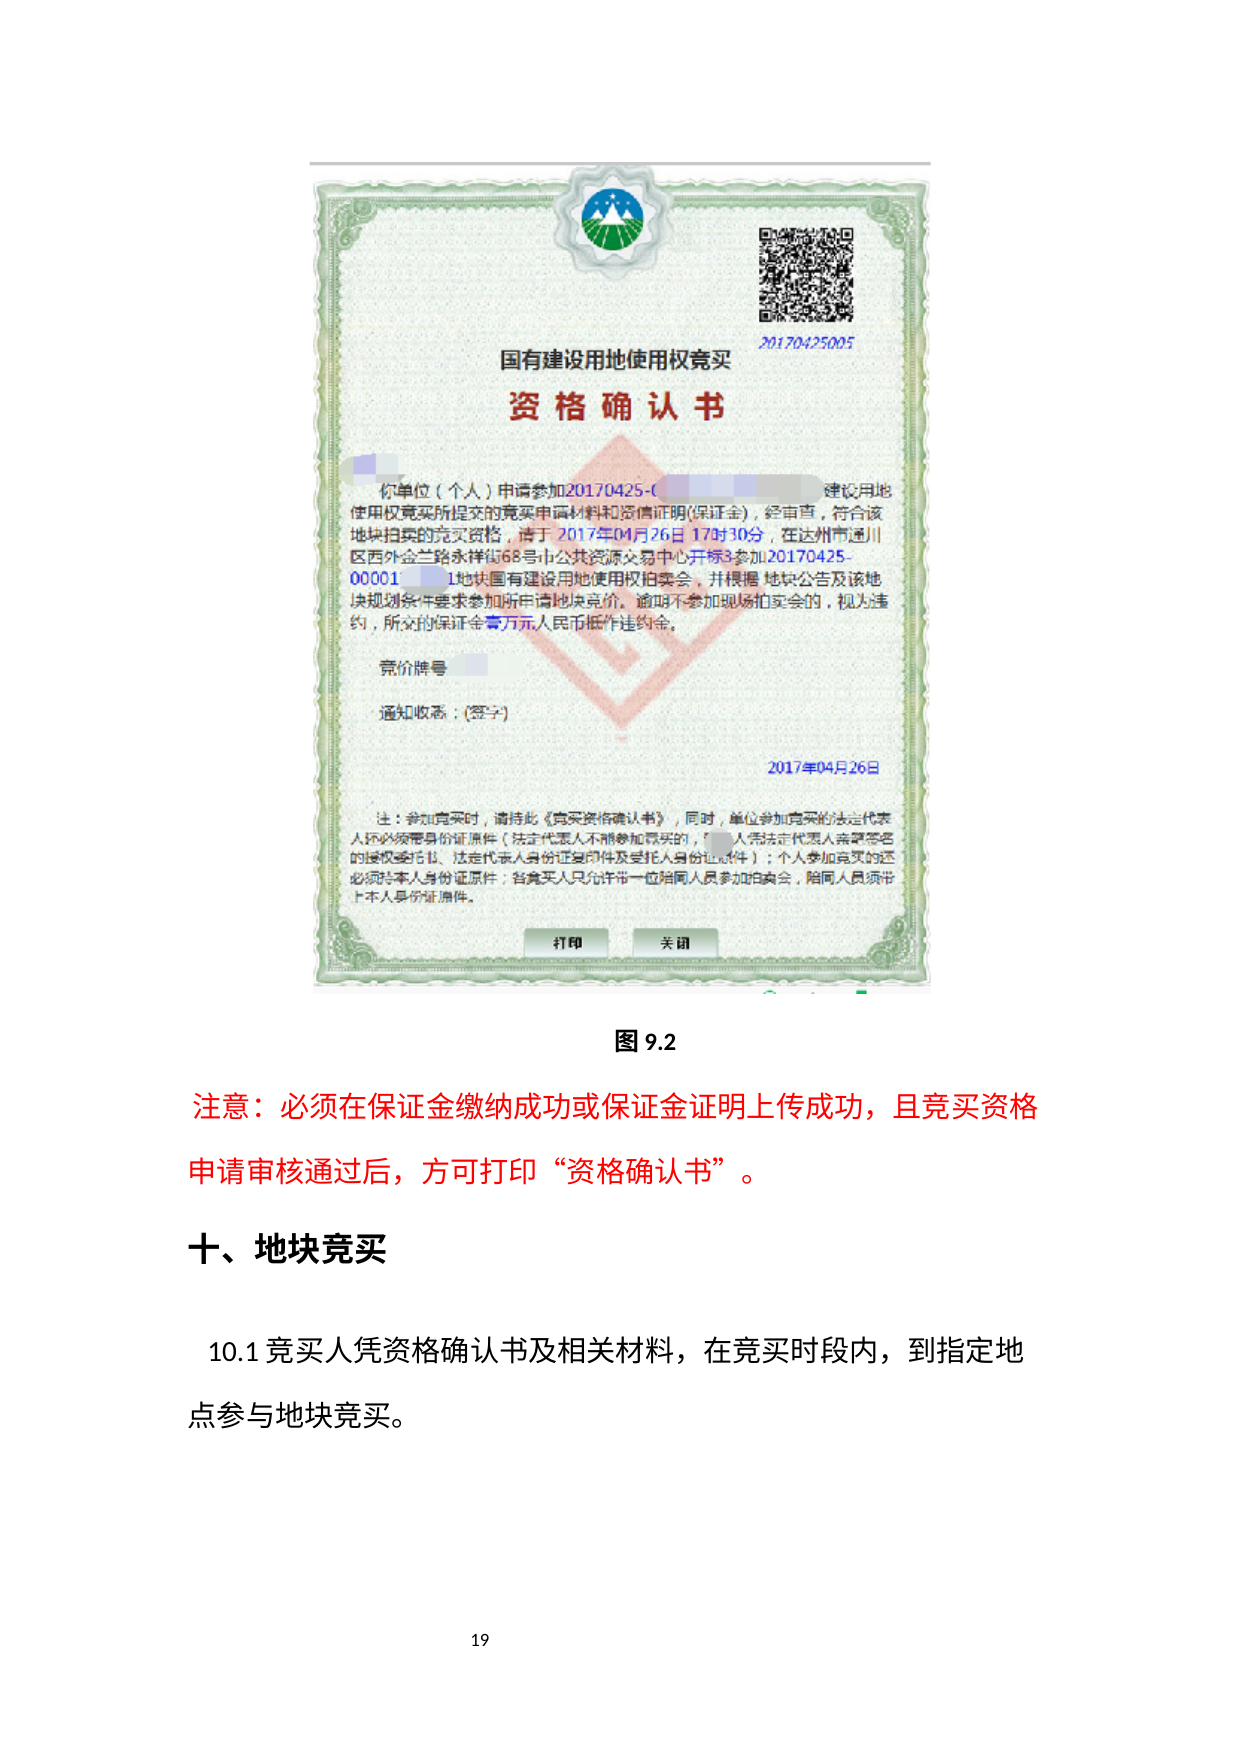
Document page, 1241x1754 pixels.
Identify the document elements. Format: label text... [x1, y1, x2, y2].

picture [309, 162, 931, 994]
text 图9.2 [187, 1007, 1053, 1072]
text 十、地块竞买 [187, 1214, 1053, 1279]
text 注意：必须在保证金缴纳成功或保证金证明上传成功，且竞买资格申请审核通过后，方可打印“资格确认书”。 [187, 1072, 1053, 1202]
text 10.1 竞买人凭资格确认书及相关材料，在竞买时段内，到指定地点参与地块竞买。 [187, 1316, 1053, 1446]
